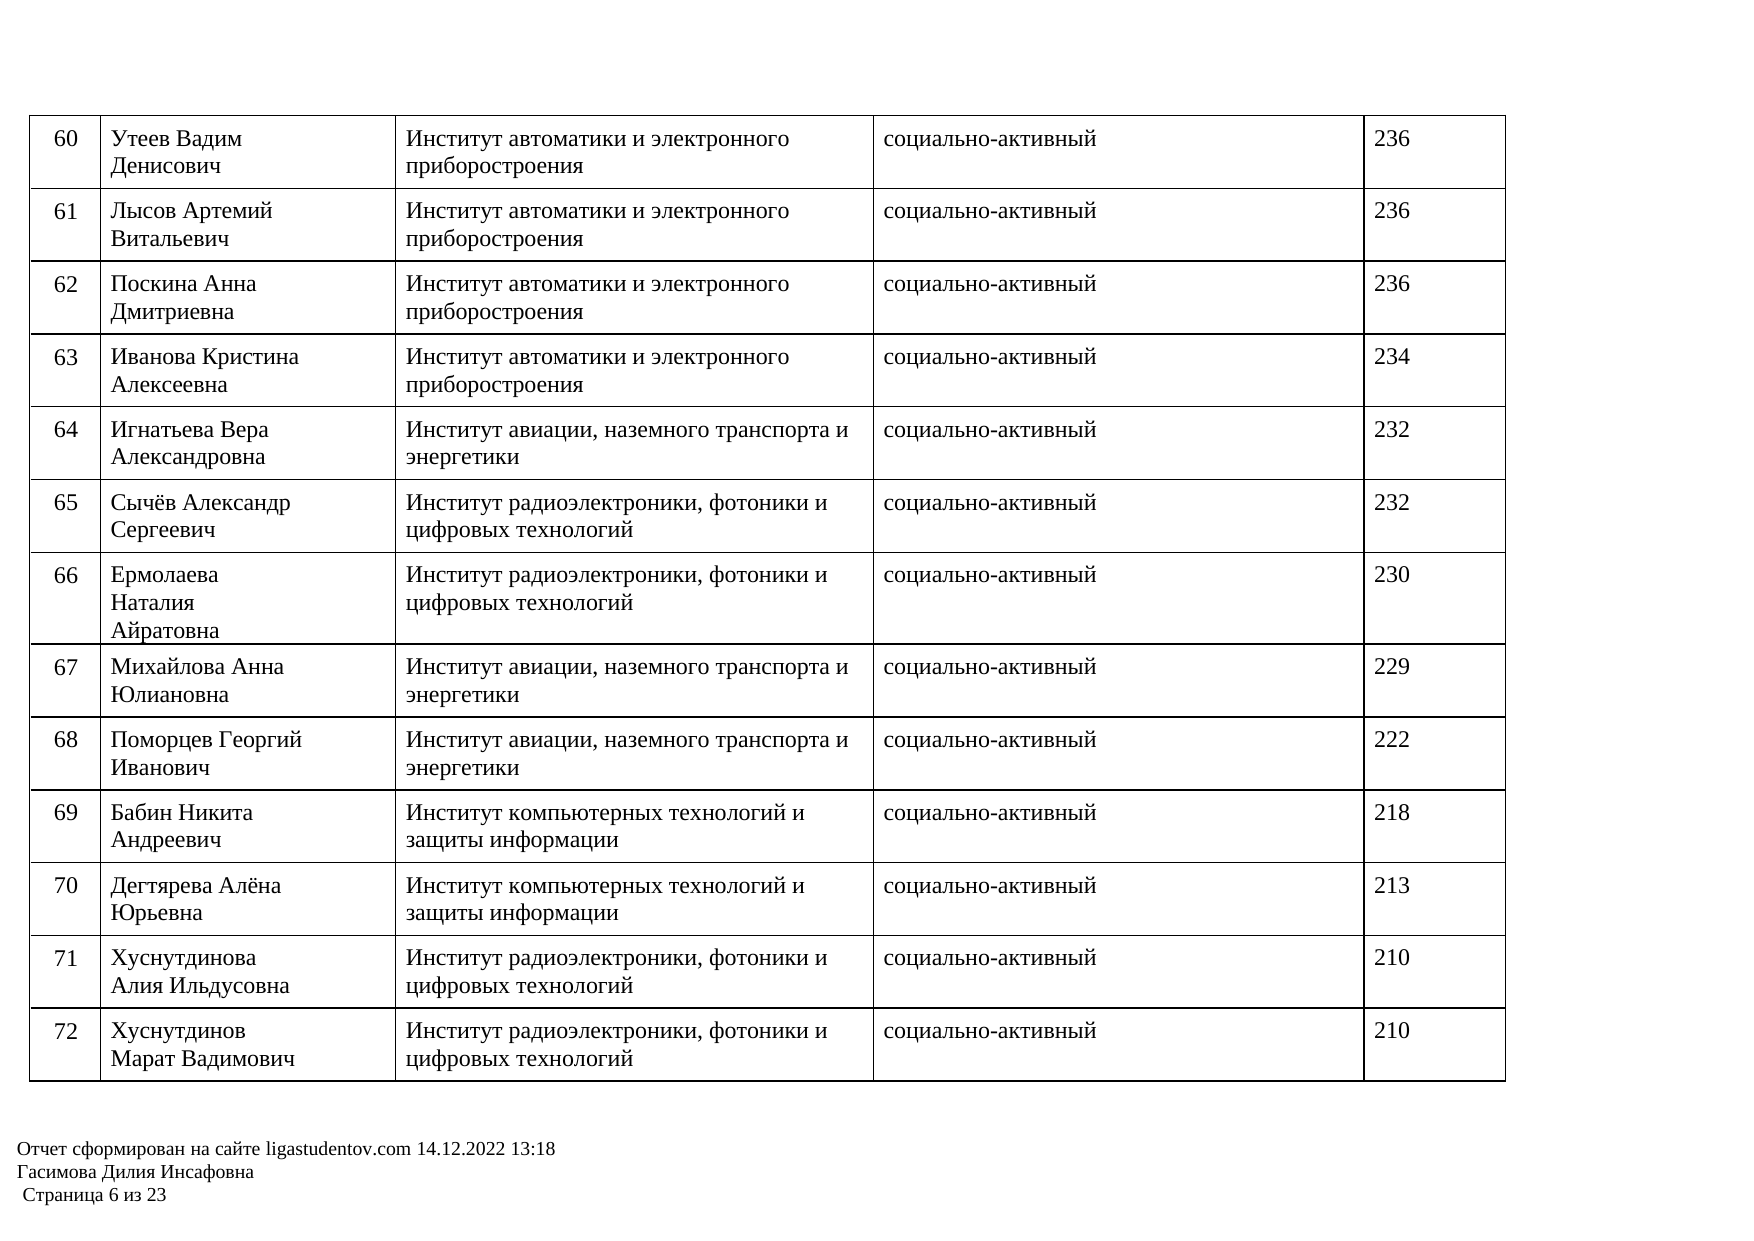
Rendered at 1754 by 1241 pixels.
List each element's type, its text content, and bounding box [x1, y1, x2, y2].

table_cell 236 [1365, 189, 1505, 260]
table_cell 210 [1365, 1009, 1505, 1080]
table_cell 232 [1365, 407, 1505, 479]
table_cell 236 [1365, 116, 1505, 187]
table_cell 64 [30, 407, 100, 479]
table_cell 67 [30, 644, 100, 716]
table_cell Хуснутдинов Марат Вадимович [101, 1009, 395, 1080]
table_cell социально-активный [874, 718, 1363, 789]
table_cell 230 [1365, 553, 1505, 643]
table_cell Институт автоматики и электронного приборостроения [396, 335, 873, 406]
table_cell 236 [1365, 262, 1505, 333]
table_cell Институт компьютерных технологий и защиты информации [396, 791, 873, 862]
table_cell 213 [1365, 863, 1505, 934]
table_cell Иванова Кристина Алексеевна [101, 335, 395, 406]
table_cell Лысов Артемий Витальевич [101, 189, 395, 260]
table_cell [396, 189, 873, 260]
table_cell 222 [1365, 718, 1505, 789]
table_cell 60 [30, 116, 100, 187]
table_cell Институт авиации, наземного транспорта и энергетики [396, 718, 873, 789]
table_cell Бабин Никита Андреевич [101, 791, 395, 862]
table_cell Дегтярева Алёна Юрьевна [101, 863, 395, 934]
table_cell Институт радиоэлектроники, фотоники и цифровых технологий [396, 553, 873, 643]
table_cell 68 [30, 717, 100, 789]
table_cell 71 [30, 936, 100, 1007]
table_cell Игнатьева Вера Александровна [101, 407, 395, 479]
table_cell социально-активный [874, 863, 1363, 934]
table_cell Утеев Вадим Денисович [101, 116, 395, 187]
table_cell 210 [1365, 936, 1505, 1007]
table_cell 62 [30, 261, 100, 333]
table_cell Институт компьютерных технологий и защиты информации [396, 863, 873, 934]
table_cell Ермолаева Наталия Айратовна [101, 553, 395, 643]
table_cell 63 [30, 334, 100, 406]
table_cell социально-активный [874, 936, 1363, 1007]
table_cell Михайлова Анна Юлиановна [101, 645, 395, 716]
table_cell Институт радиоэлектроники, фотоники и цифровых технологий [396, 480, 873, 551]
table_cell социально-активный [874, 407, 1363, 479]
table_cell социально-активный [874, 1009, 1363, 1080]
table_cell Институт авиации, наземного транспорта и энергетики [396, 645, 873, 716]
table_cell социально-активный [874, 791, 1363, 862]
table_cell социально-активный [874, 189, 1363, 260]
table_cell 218 [1365, 791, 1505, 862]
table_cell социально-активный [874, 262, 1363, 333]
table_cell 66 [30, 553, 100, 643]
table_cell 69 [30, 790, 100, 862]
table_cell социально-активный [874, 645, 1363, 716]
table_cell Институт авиации, наземного транспорта и энергетики [396, 407, 873, 479]
table_cell социально-активный [874, 553, 1363, 643]
table_cell 72 [30, 1008, 100, 1080]
table_cell социально-активный [874, 335, 1363, 406]
table_cell 232 [1365, 480, 1505, 551]
table_cell Поморцев Георгий Иванович [101, 718, 395, 789]
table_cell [396, 116, 873, 187]
table_cell социально-активный [874, 116, 1363, 187]
table_cell Сычёв Александр Сергеевич [101, 480, 395, 551]
table_cell Поскина Анна Дмитриевна [101, 262, 395, 333]
table_cell Институт радиоэлектроники, фотоники и цифровых технологий [396, 936, 873, 1007]
table_cell 229 [1365, 645, 1505, 716]
table_cell Институт автоматики и электронного приборостроения [396, 262, 873, 333]
table_cell 65 [30, 480, 100, 551]
table_cell 234 [1365, 335, 1505, 406]
table_cell Хуснутдинова Алия Ильдусовна [101, 936, 395, 1007]
table_cell Институт радиоэлектроники, фотоники и цифровых технологий [396, 1009, 873, 1080]
table_cell социально-активный [874, 480, 1363, 551]
table_cell 61 [30, 189, 100, 260]
table_cell 70 [30, 863, 100, 934]
